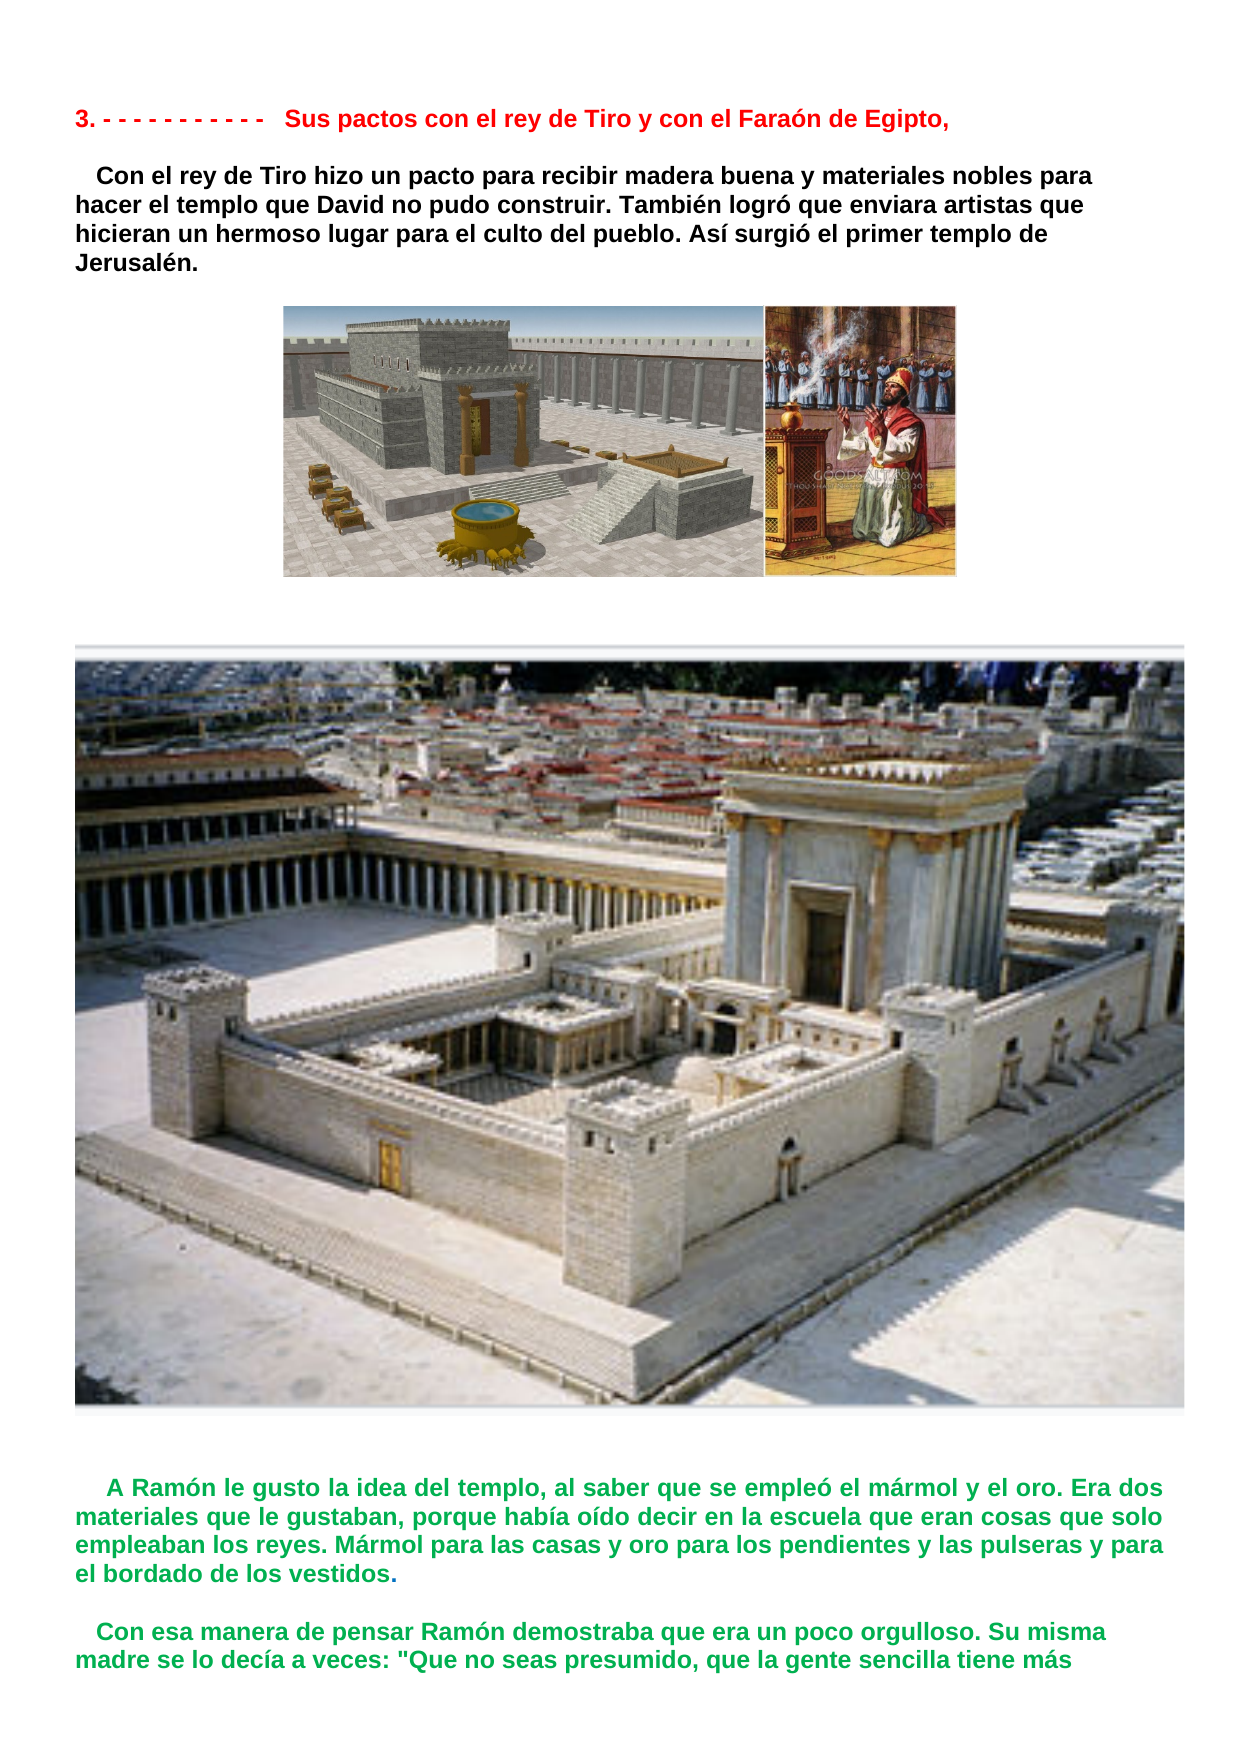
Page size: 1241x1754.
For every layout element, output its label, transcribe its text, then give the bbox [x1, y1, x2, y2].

picture [283, 305, 957, 577]
text A Ramón le gusto la idea del templo, al saber que se empleó el mármol y el oro. Era dos materiales que le gustaban, porque había oído decir en la escuela que eran cosas que solo empleaban los reyes. Mármol para las casas y oro para los pendientes y las pulseras y para el bordado de los vestidos. [75, 1473, 1165, 1588]
text 3. - - - - - - - - - - - Sus pactos con el rey de Tiro y con el Faraón de Egipto, [75, 104, 1165, 132]
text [75, 1617, 1165, 1674]
text Con el rey de Tiro hizo un pacto para recibir madera buena y materiales nobles para hacer el templo que David no pudo construir. También logró que enviara artistas que hicieran un hermoso lugar para el culto del pueblo. Así surgió el primer templo de Jerusalén. [75, 161, 1165, 276]
picture [75, 634, 1185, 1416]
